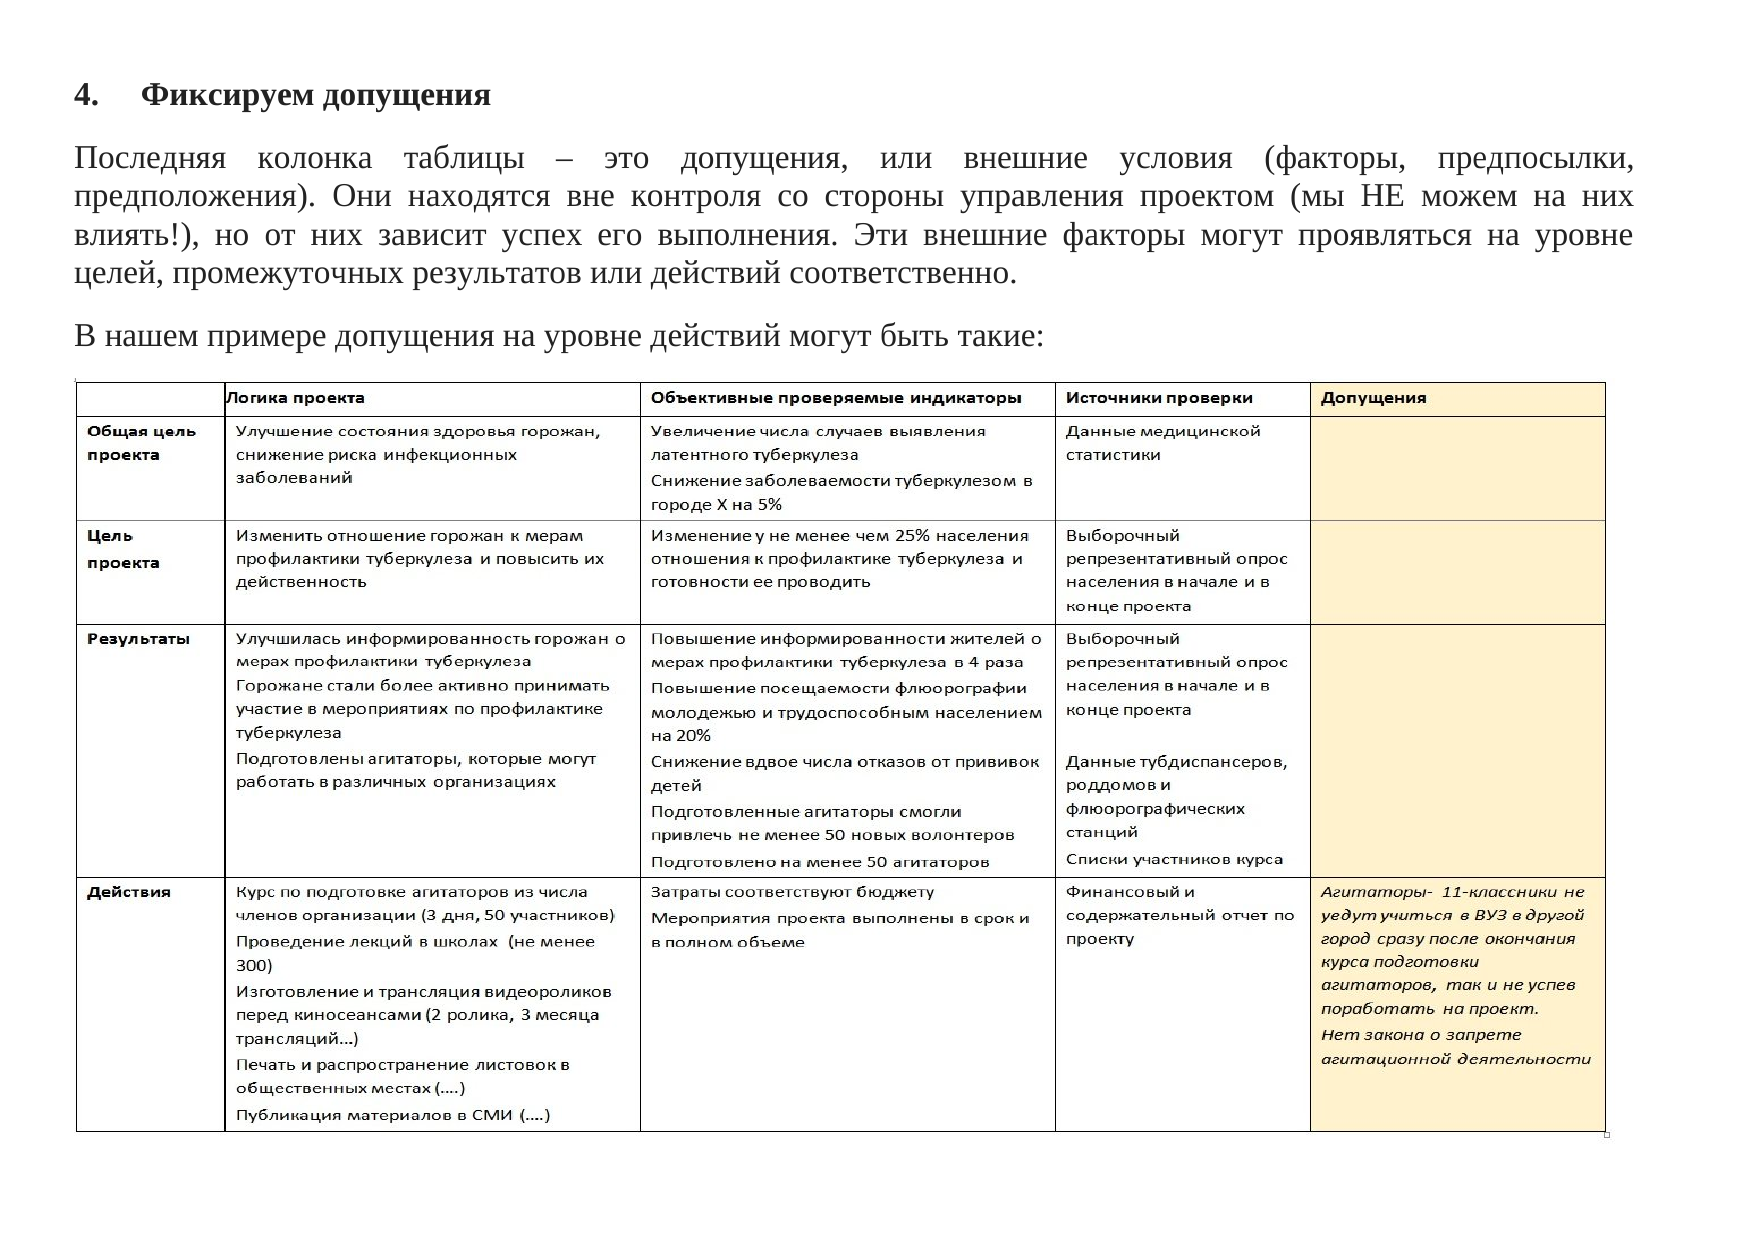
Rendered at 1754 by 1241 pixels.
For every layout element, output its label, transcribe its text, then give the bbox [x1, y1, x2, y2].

text В нашем примере допущения на уровне действий могут быть такие: [74, 316, 1636, 354]
picture [73, 378, 1620, 1145]
text 4. Фиксируем допущения [74, 74, 1636, 112]
text Последняя колонка таблицы – это допущения, или внешние условия (факторы, предпосылки, предположения). Они находятся вне контроля со стороны управления проектом (мы НЕ можем на них влиять!), но от них зависит успех его выполнения. Эти внешние факторы могут проявляться на уровне целей, промежуточных результатов или действий соответственно. [74, 137, 1636, 291]
